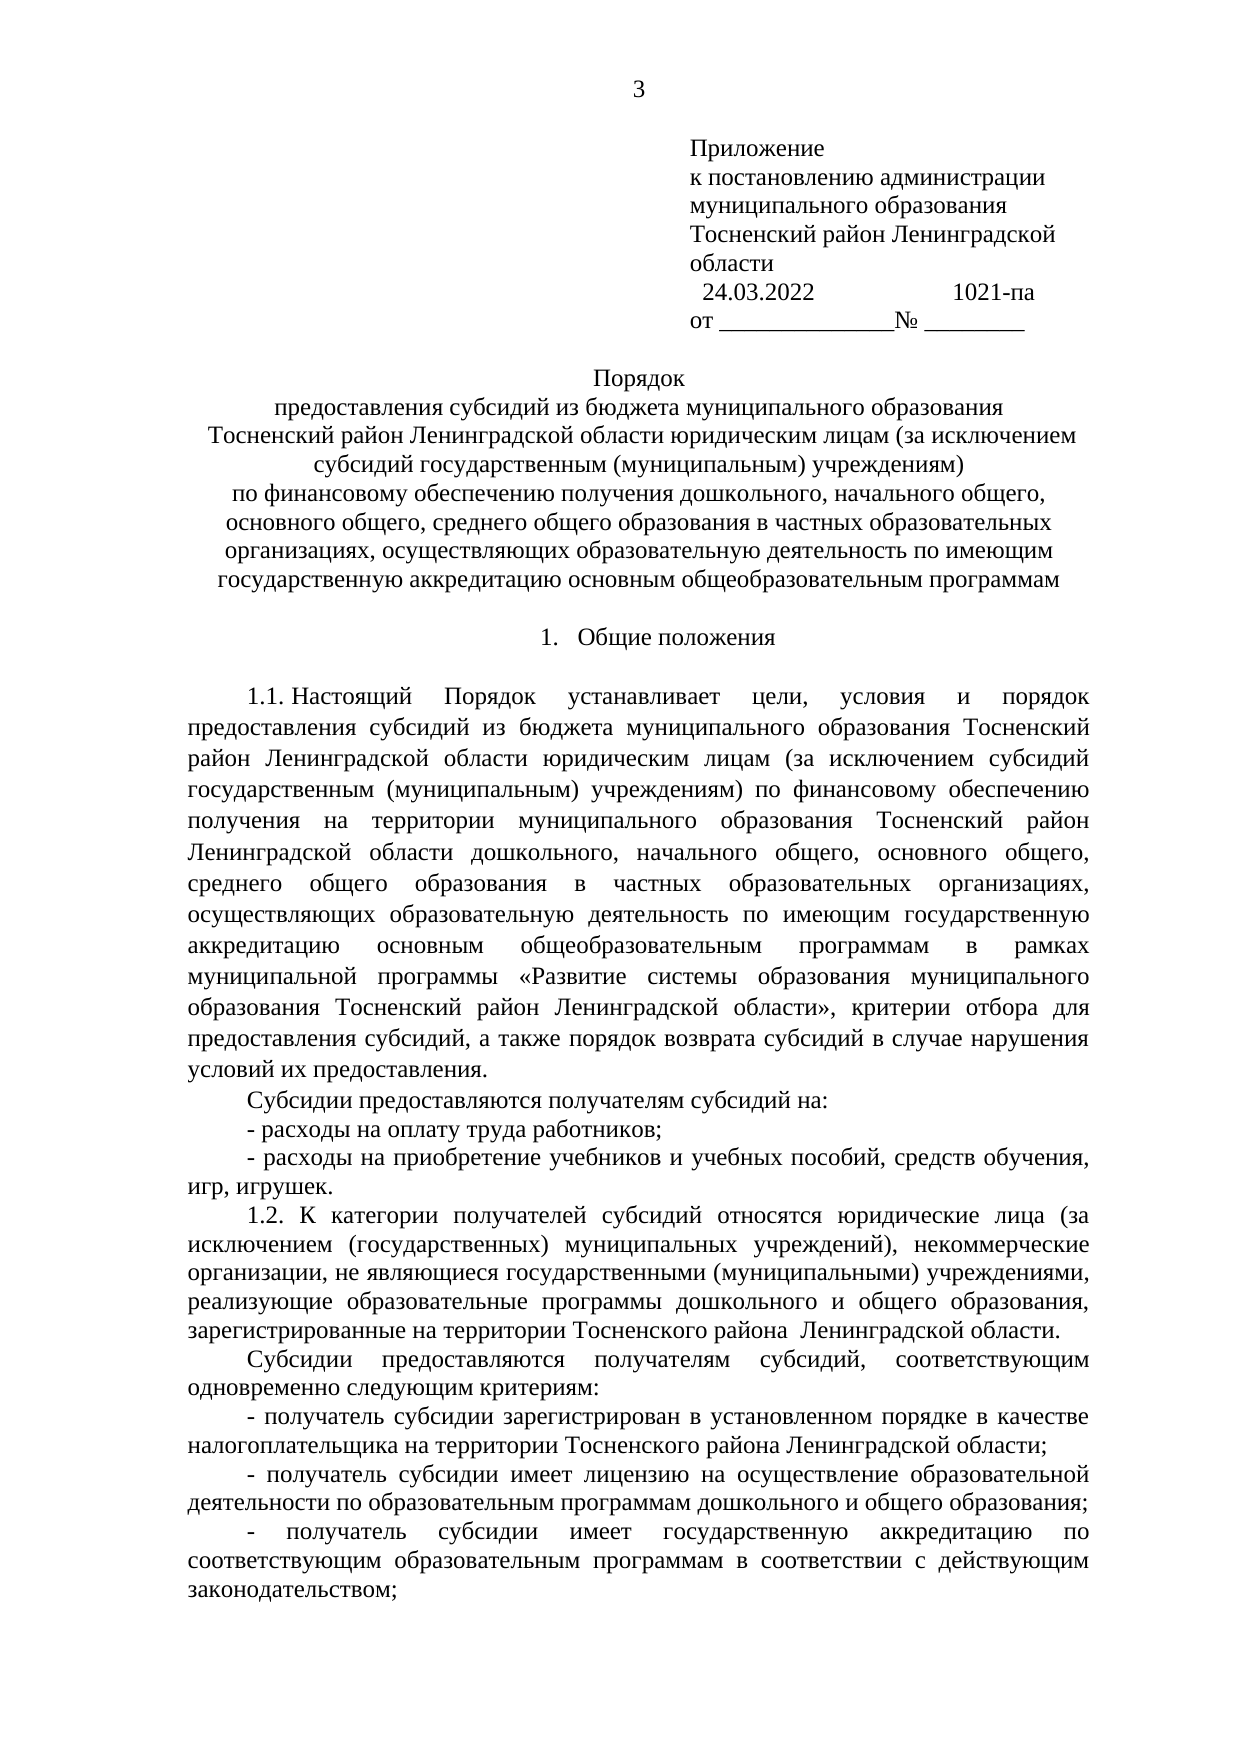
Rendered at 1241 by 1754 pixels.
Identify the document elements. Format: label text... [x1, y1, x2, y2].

list Общие положения [225, 622, 1090, 650]
text - получатель субсидии имеет лицензию на осуществление образовательной деятельности по образовательным программам дошкольного и общего образования; [187, 1459, 1090, 1516]
list Настоящий Порядок устанавливает цели, условия и порядок предоставления субсидий из бюджета муниципального образования Тосненский район Ленинградской области юридическим лицам (за исключением субсидий государственным (муниципальным) учреждениям) по финансовому обеспечению получения на территории муниципального образования Тосненский район Ленинградской области дошкольного, начального общего, основного общего, среднего общего образования в частных образовательных организациях, осуществляющих образовательную деятельность по имеющим государственную аккредитацию основным общеобразовательным программам в рамках муниципальной программы «Развитие системы образования муниципального образования Тосненский район Ленинградской области», критерии отбора для предоставления субсидий, а также порядок возврата субсидий в случае нарушения условий их предоставления. [187, 681, 1090, 1083]
text Субсидии предоставляются получателям субсидий, соответствующим одновременно следующим критериям: [187, 1344, 1090, 1401]
text Тосненский район Ленинградской области юридическим лицам (за исключением субсидий государственным (муниципальным) учреждениям) [187, 420, 1090, 478]
text Субсидии предоставляются получателям субсидий на: [187, 1085, 1090, 1114]
text Приложение [689, 133, 1090, 162]
text Порядок [187, 363, 1090, 392]
text по финансовому обеспечению получения дошкольного, начального общего, [187, 478, 1090, 507]
text государственную аккредитацию основным общеобразовательным программам [187, 564, 1090, 593]
text 24.03.2022 1021-па [689, 277, 1090, 305]
text Тосненский район Ленинградской области [689, 219, 1090, 277]
text - расходы на приобретение учебников и учебных пособий, средств обучения, игр, игрушек. [187, 1142, 1090, 1200]
text от ______________№ ________ [689, 305, 1090, 334]
text - получатель субсидии имеет государственную аккредитацию по соответствующим образовательным программам в соответствии с действующим законодательством; [187, 1516, 1090, 1602]
text муниципального образования [689, 190, 1090, 219]
text - расходы на оплату труда работников; [187, 1114, 1090, 1142]
text предоставления субсидий из бюджета муниципального образования [187, 392, 1090, 420]
text основного общего, среднего общего образования в частных образовательных [187, 507, 1090, 535]
text организациях, осуществляющих образовательную деятельность по имеющим [187, 535, 1090, 564]
text 1.2. К категории получателей субсидий относятся юридические лица (за исключением (государственных) муниципальных учреждений), некоммерческие организации, не являющиеся государственными (муниципальными) учреждениями, реализующие образовательные программы дошкольного и общего образования, зарегистрированные на территории Тосненского района Ленинградской области. [187, 1200, 1090, 1344]
text к постановлению администрации [689, 162, 1090, 190]
text - получатель субсидии зарегистрирован в установленном порядке в качестве налогоплательщика на территории Тосненского района Ленинградской области; [187, 1401, 1090, 1459]
